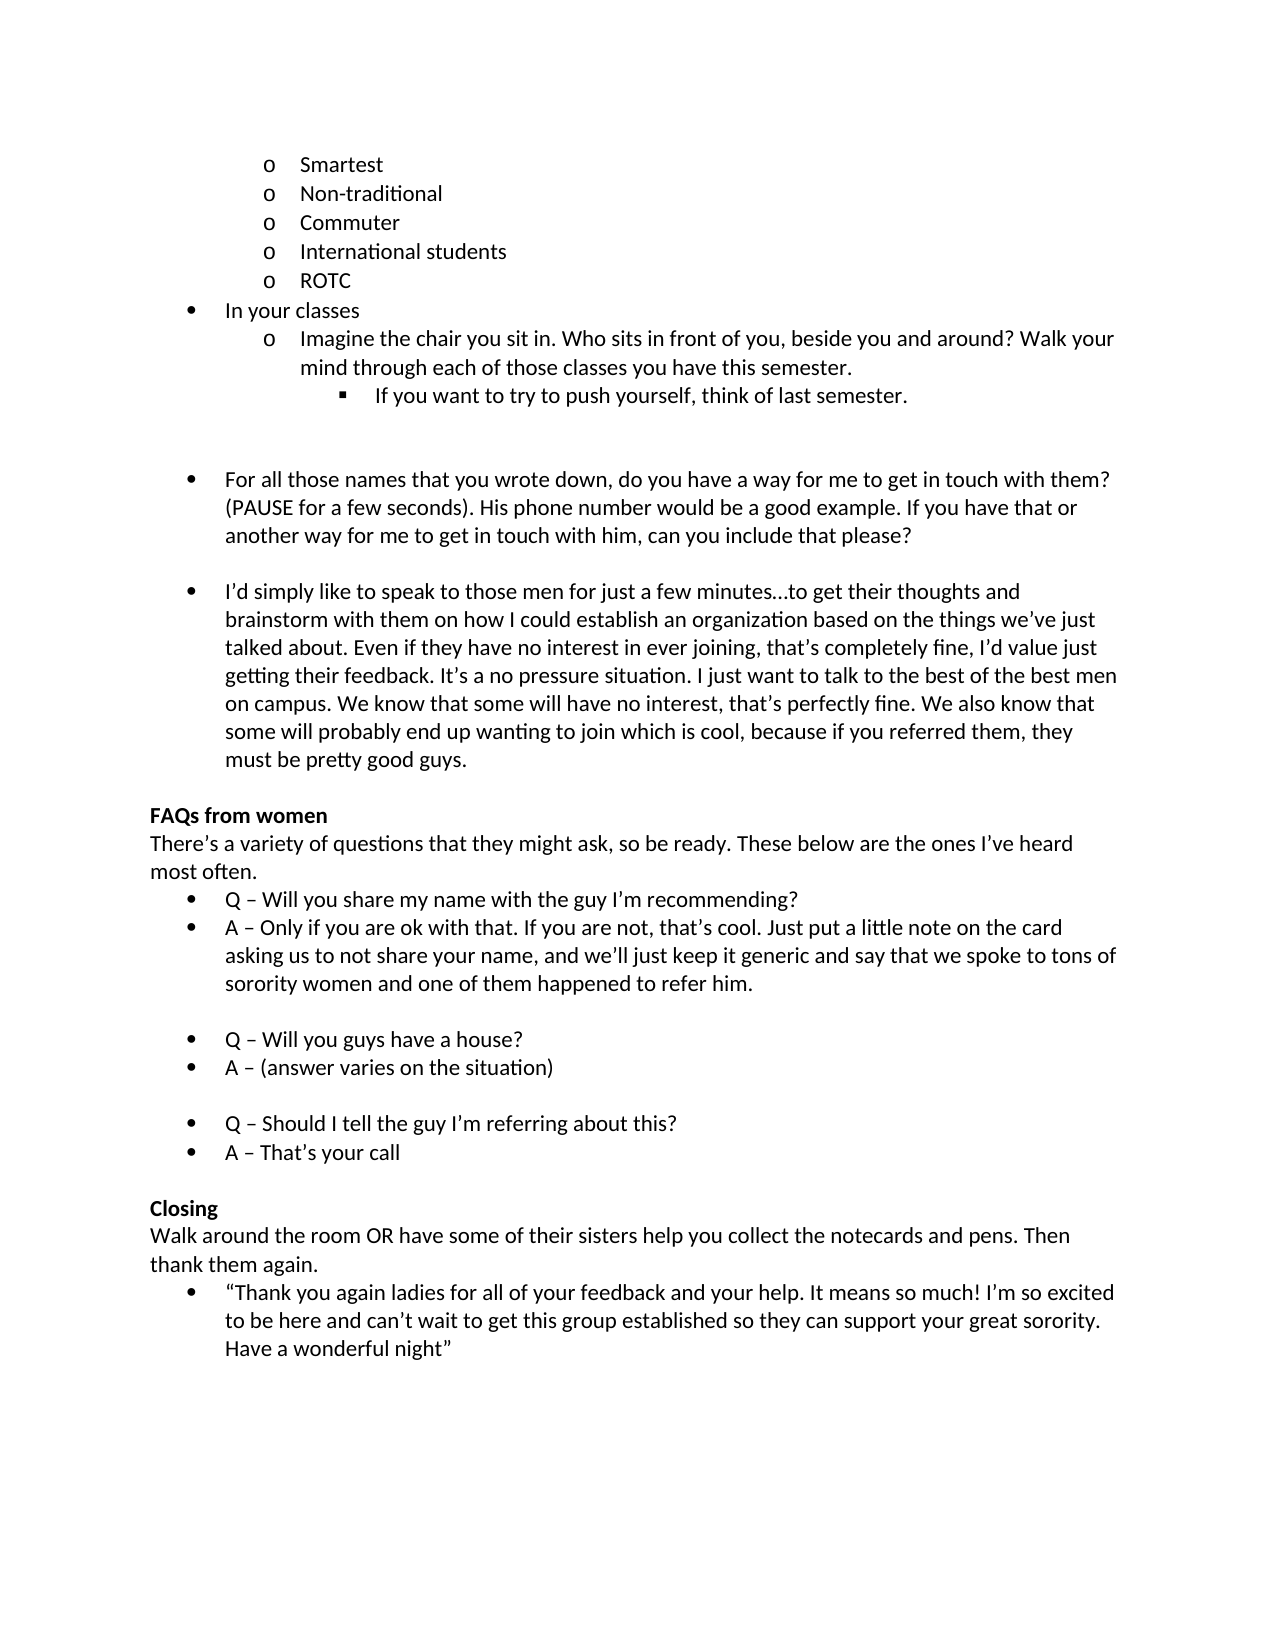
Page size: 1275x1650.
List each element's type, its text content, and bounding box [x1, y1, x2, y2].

list Commuter [262, 208, 1125, 237]
list A – (answer varies on the situation) [187, 1053, 1125, 1082]
list International students [262, 237, 1125, 267]
text There’s a variety of questions that they might ask, so be ready. These below are the ones I’ve heard most often. [150, 829, 1125, 885]
list Q – Will you share my name with the guy I’m recommending? [187, 885, 1125, 913]
list I’d simply like to speak to those men for just a few minutes…to get their thoughts and brainstorm with them on how I could establish an organization based on the things we’ve just talked about. Even if they have no interest in ever joining, that’s completely fine, I’d value just getting their feedback. It’s a no pressure situation. I just want to talk to the best of the best men on campus. We know that some will have no interest, that’s perfectly fine. We also know that some will probably end up wanting to join which is cool, because if you referred them, they must be pretty good guys. [187, 577, 1125, 773]
list For all those names that you wrote down, do you have a way for me to get in touch with them? (PAUSE for a few seconds). His phone number would be a good example. If you have that or another way for me to get in touch with him, can you include that please? [187, 465, 1125, 549]
list Smartest [262, 150, 1125, 179]
list “Thank you again ladies for all of your feedback and your help. It means so much! I’m so excited to be here and can’t wait to get this group established so they can support your great sorority. Have a wonderful night” [187, 1278, 1125, 1362]
text Closing [150, 1194, 1125, 1222]
list If you want to try to push yourself, think of last semester. [337, 381, 1125, 409]
list In your classes [187, 296, 1125, 324]
list Q – Will you guys have a house? [187, 1026, 1125, 1053]
list Q – Should I tell the guy I’m referring about this? [187, 1109, 1125, 1138]
list Imagine the chair you sit in. Who sits in front of you, beside you and around? Walk your mind through each of those classes you have this semester. [262, 324, 1125, 381]
list A – Only if you are ok with that. If you are not, that’s cool. Just put a little note on the card asking us to not share your name, and we’ll just keep it generic and say that we spoke to tons of sorority women and one of them happened to refer him. [187, 913, 1125, 997]
text FAQs from women [150, 801, 1125, 829]
list ROTC [262, 267, 1125, 296]
list Non-traditional [262, 179, 1125, 208]
text Walk around the room OR have some of their sisters help you collect the notecards and pens. Then thank them again. [150, 1222, 1125, 1278]
list A – That’s your call [187, 1138, 1125, 1166]
